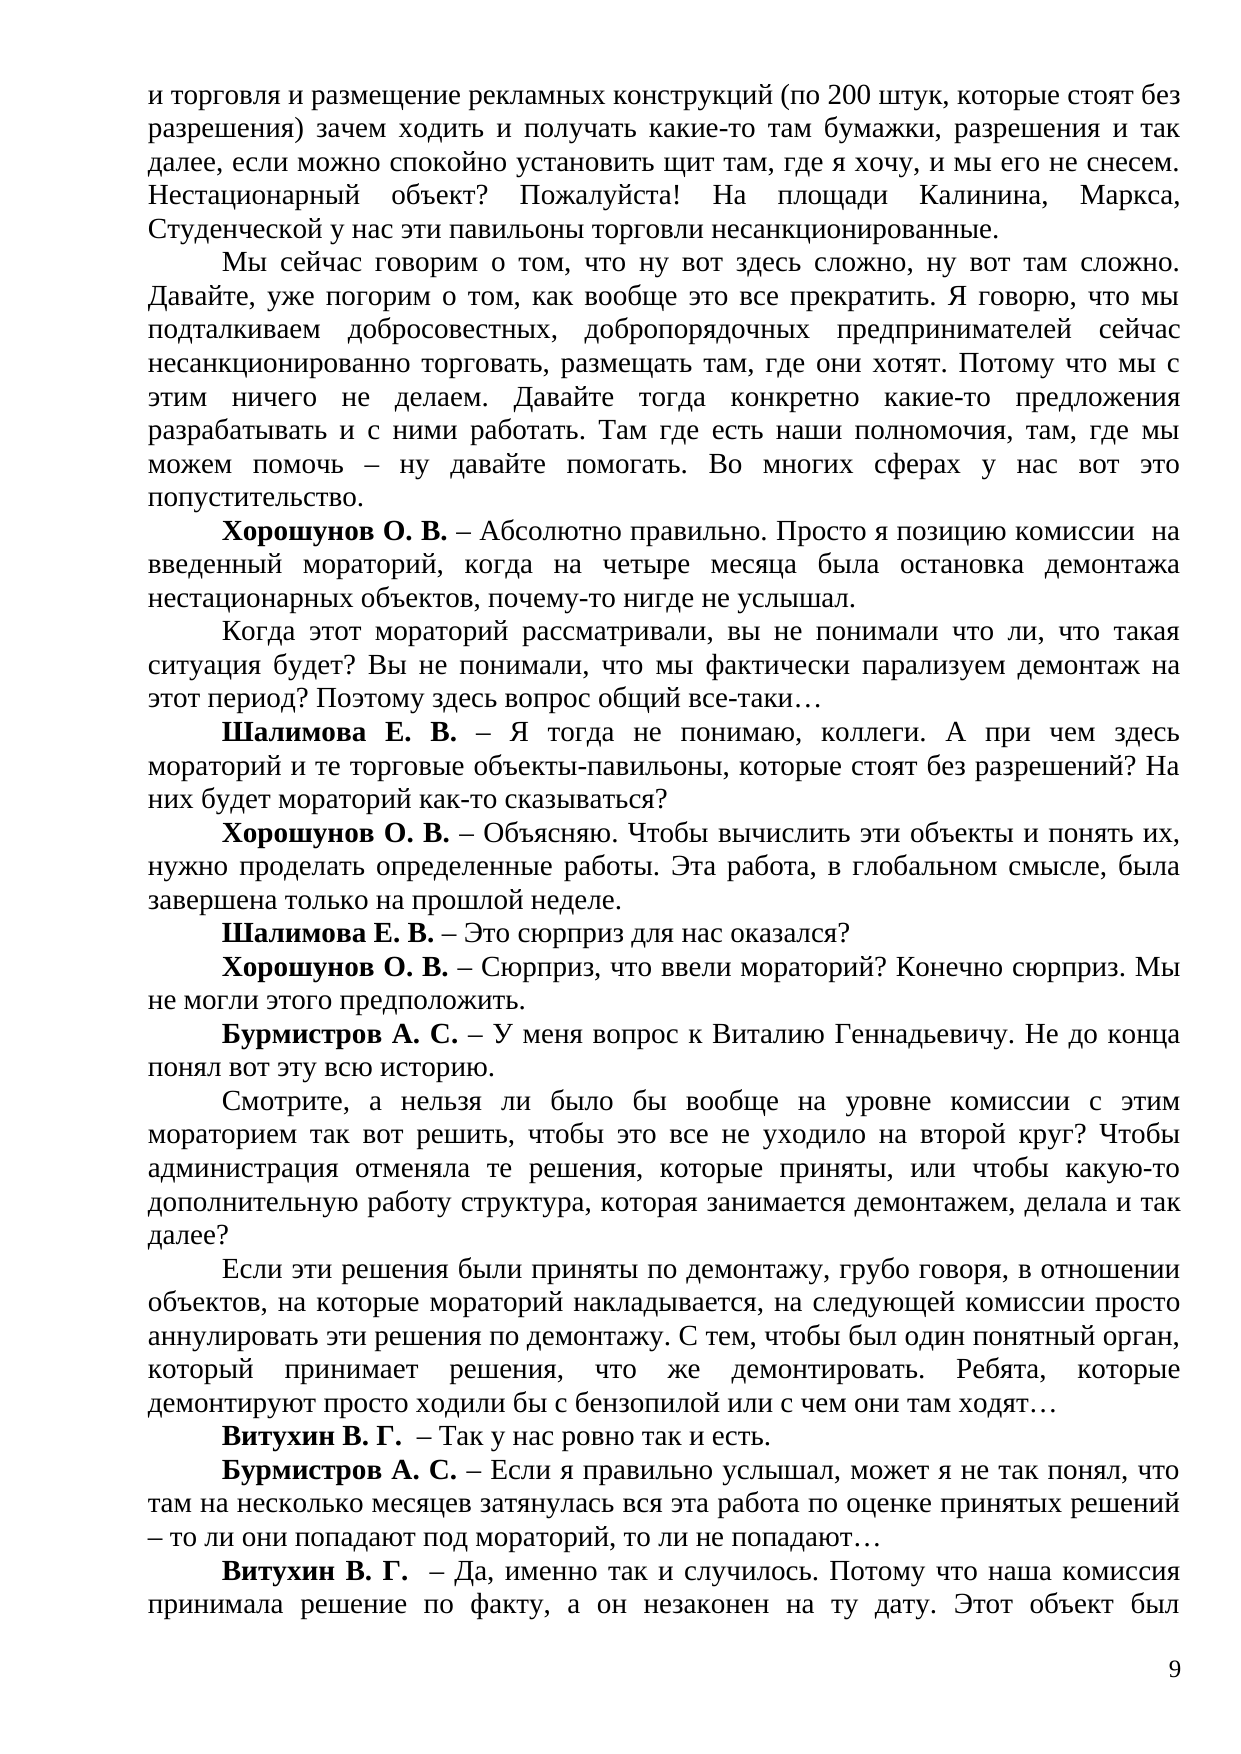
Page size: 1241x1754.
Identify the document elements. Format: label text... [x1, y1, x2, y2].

text Смотрите, а нельзя ли было бы вообще на уровне комиссии с этим мораторием так вот решить, чтобы это все не уходило на второй круг? Чтобы администрация отменяла те решения, которые приняты, или чтобы какую-то дополнительную работу структура, которая занимается демонтажем, делала и так далее? [148, 1083, 1181, 1251]
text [148, 77, 1181, 244]
text Витухин В. Г. – Так у нас ровно так и есть. [148, 1418, 1181, 1452]
text Хорошунов О. В. – Абсолютно правильно. Просто я позицию комиссии на введенный мораторий, когда на четыре месяца была остановка демонтажа нестационарных объектов, почему-то нигде не услышал. [148, 513, 1181, 613]
text Хорошунов О. В. – Объясняю. Чтобы вычислить эти объекты и понять их, нужно проделать определенные работы. Эта работа, в глобальном смысле, была завершена только на прошлой неделе. [148, 815, 1181, 915]
text Шалимова Е. В. – Это сюрприз для нас оказался? [148, 915, 1181, 949]
text Когда этот мораторий рассматривали, вы не понимали что ли, что такая ситуация будет? Вы не понимали, что мы фактически парализуем демонтаж на этот период? Поэтому здесь вопрос общий все-таки… [148, 613, 1181, 714]
text Бурмистров А. С. – Если я правильно услышал, может я не так понял, что там на несколько месяцев затянулась вся эта работа по оценке принятых решений – то ли они попадают под мораторий, то ли не попадают… [148, 1452, 1181, 1553]
text Шалимова Е. В. – Я тогда не понимаю, коллеги. А при чем здесь мораторий и те торговые объекты-павильоны, которые стоят без разрешений? На них будет мораторий как-то сказываться? [148, 714, 1181, 815]
text Бурмистров А. С. – У меня вопрос к Виталию Геннадьевичу. Не до конца понял вот эту всю историю. [148, 1016, 1181, 1083]
text Хорошунов О. В. – Сюрприз, что ввели мораторий? Конечно сюрприз. Мы не могли этого предположить. [148, 949, 1181, 1016]
text Если эти решения были приняты по демонтажу, грубо говоря, в отношении объектов, на которые мораторий накладывается, на следующей комиссии просто аннулировать эти решения по демонтажу. С тем, чтобы был один понятный орган, который принимает решения, что же демонтировать. Ребята, которые демонтируют просто ходили бы с бензопилой или с чем они там ходят… [148, 1251, 1181, 1418]
text Мы сейчас говорим о том, что ну вот здесь сложно, ну вот там сложно. Давайте, уже погорим о том, как вообще это все прекратить. Я говорю, что мы подталкиваем добросовестных, добропорядочных предпринимателей сейчас несанкционированно торговать, размещать там, где они хотят. Потому что мы с этим ничего не делаем. Давайте тогда конкретно какие-то предложения разрабатывать и с ними работать. Там где есть наши полномочия, там, где мы можем помочь – ну давайте помогать. Во многих сферах у нас вот это попустительство. [148, 244, 1181, 513]
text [148, 1553, 1181, 1620]
